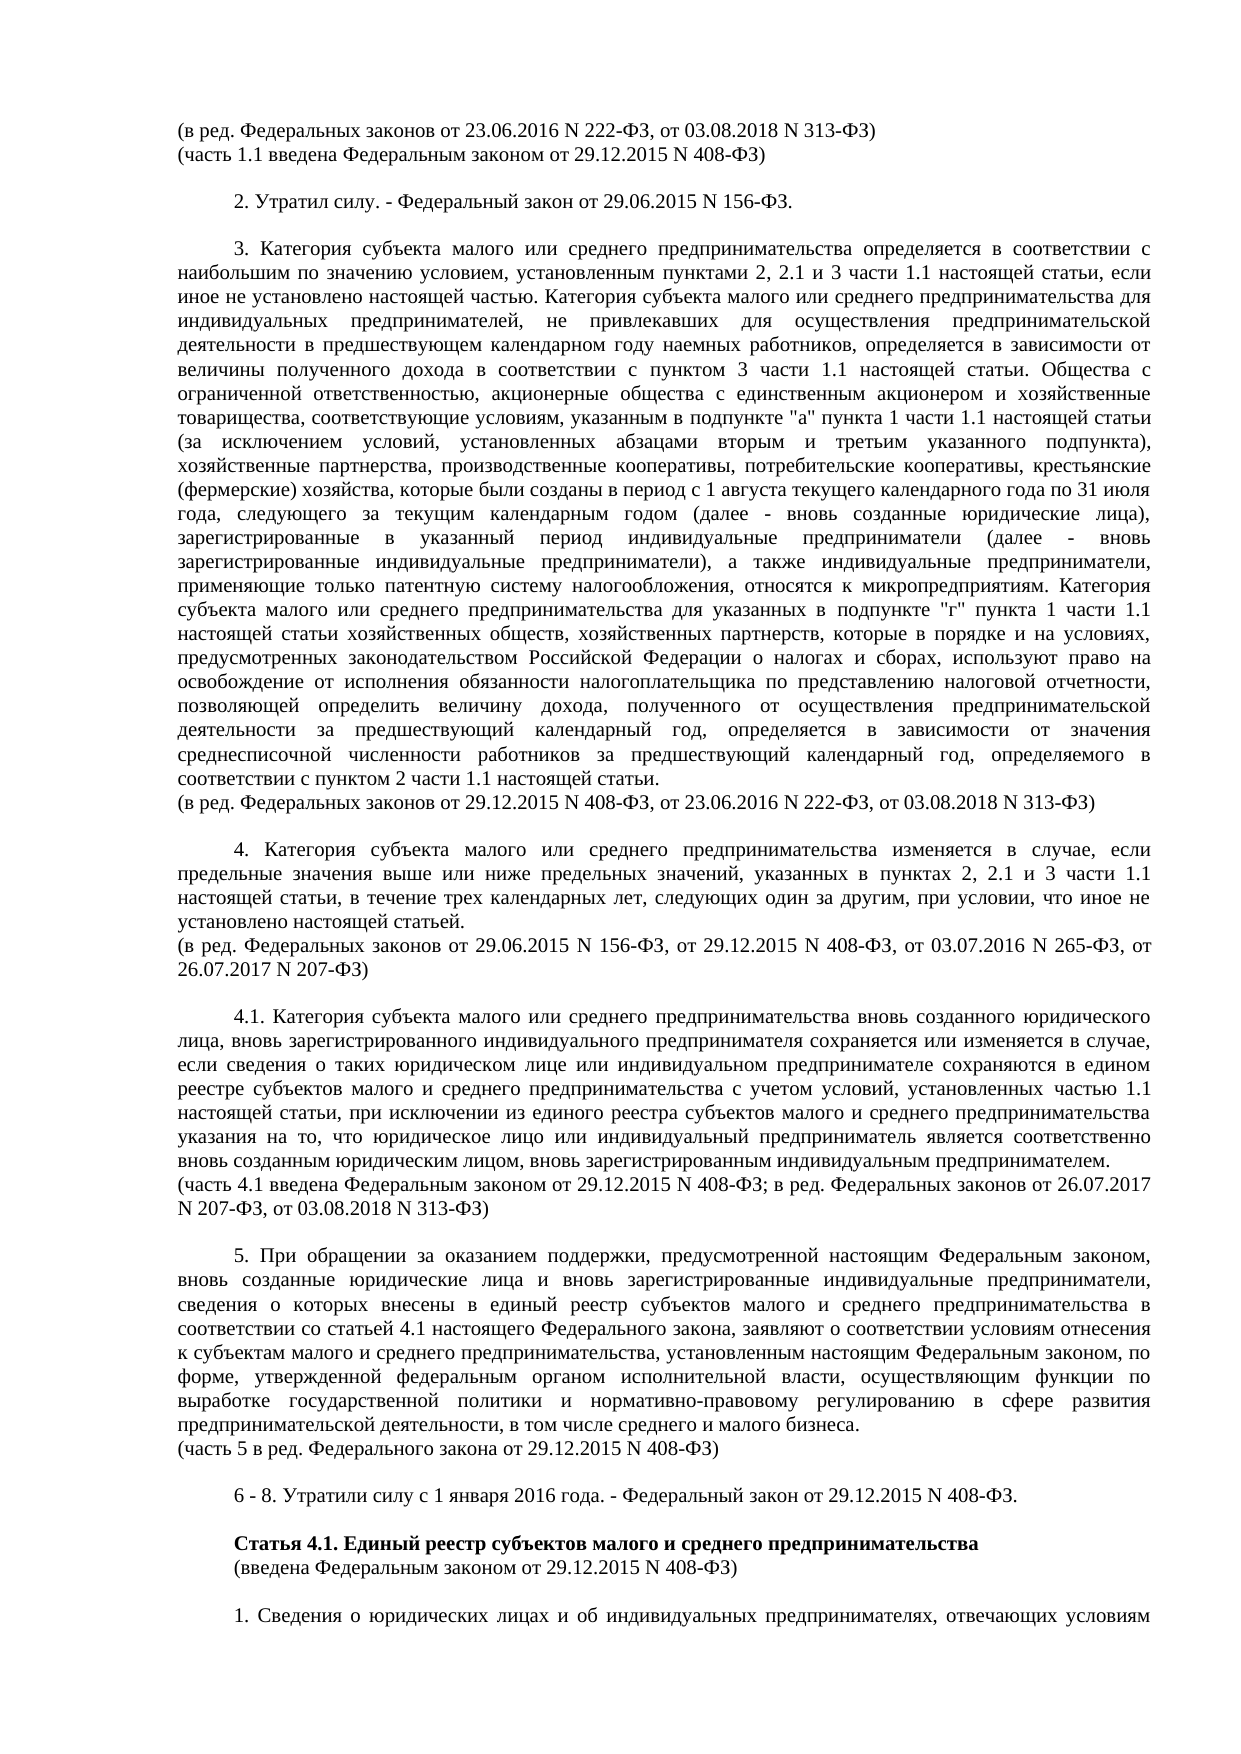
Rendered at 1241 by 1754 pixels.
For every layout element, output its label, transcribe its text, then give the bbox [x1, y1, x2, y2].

text 4. Категория субъекта малого или среднего предпринимательства изменяется в случае, если предельные значения выше или ниже предельных значений, указанных в пунктах 2, 2.1 и 3 части 1.1 настоящей статьи, в течение трех календарных лет, следующих один за другим, при условии, что иное не установлено настоящей статьей. [177, 837, 1152, 933]
text 2. Утратил силу. - Федеральный закон от 29.06.2015 N 156-ФЗ. [177, 189, 1152, 213]
text (часть 4.1 введена Федеральным законом от 29.12.2015 N 408-ФЗ; в ред. Федеральных законов от 26.07.2017 N 207-ФЗ, от 03.08.2018 N 313-ФЗ) [177, 1172, 1152, 1220]
text (введена Федеральным законом от 29.12.2015 N 408-ФЗ) [177, 1555, 1152, 1579]
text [177, 1603, 1152, 1627]
text (часть 5 в ред. Федерального закона от 29.12.2015 N 408-ФЗ) [177, 1436, 1152, 1460]
text (часть 1.1 введена Федеральным законом от 29.12.2015 N 408-ФЗ) [177, 142, 1152, 166]
text 5. При обращении за оказанием поддержки, предусмотренной настоящим Федеральным законом, вновь созданные юридические лица и вновь зарегистрированные индивидуальные предприниматели, сведения о которых внесены в единый реестр субъектов малого и среднего предпринимательства в соответствии со статьей 4.1 настоящего Федерального закона, заявляют о соответствии условиям отнесения к субъектам малого и среднего предпринимательства, установленным настоящим Федеральным законом, по форме, утвержденной федеральным органом исполнительной власти, осуществляющим функции по выработке государственной политики и нормативно-правовому регулированию в сфере развития предпринимательской деятельности, в том числе среднего и малого бизнеса. [177, 1243, 1152, 1436]
text (в ред. Федеральных законов от 29.06.2015 N 156-ФЗ, от 29.12.2015 N 408-ФЗ, от 03.07.2016 N 265-ФЗ, от 26.07.2017 N 207-ФЗ) [177, 933, 1152, 981]
text 4.1. Категория субъекта малого или среднего предпринимательства вновь созданного юридического лица, вновь зарегистрированного индивидуального предпринимателя сохраняется или изменяется в случае, если сведения о таких юридическом лице или индивидуальном предпринимателе сохраняются в едином реестре субъектов малого и среднего предпринимательства с учетом условий, установленных частью 1.1 настоящей статьи, при исключении из единого реестра субъектов малого и среднего предпринимательства указания на то, что юридическое лицо или индивидуальный предприниматель является соответственно вновь созданным юридическим лицом, вновь зарегистрированным индивидуальным предпринимателем. [177, 1004, 1152, 1172]
text 6 - 8. Утратили силу с 1 января 2016 года. - Федеральный закон от 29.12.2015 N 408-ФЗ. [177, 1483, 1152, 1507]
text (в ред. Федеральных законов от 29.12.2015 N 408-ФЗ, от 23.06.2016 N 222-ФЗ, от 03.08.2018 N 313-ФЗ) [177, 789, 1152, 814]
text 3. Категория субъекта малого или среднего предпринимательства определяется в соответствии с наибольшим по значению условием, установленным пунктами 2, 2.1 и 3 части 1.1 настоящей статьи, если иное не установлено настоящей частью. Категория субъекта малого или среднего предпринимательства для индивидуальных предпринимателей, не привлекавших для осуществления предпринимательской деятельности в предшествующем календарном году наемных работников, определяется в зависимости от величины полученного дохода в соответствии с пунктом 3 части 1.1 настоящей статьи. Общества с ограниченной ответственностью, акционерные общества с единственным акционером и хозяйственные товарищества, соответствующие условиям, указанным в подпункте "а" пункта 1 части 1.1 настоящей статьи (за исключением условий, установленных абзацами вторым и третьим указанного подпункта), хозяйственные партнерства, производственные кооперативы, потребительские кооперативы, крестьянские (фермерские) хозяйства, которые были созданы в период с 1 августа текущего календарного года по 31 июля года, следующего за текущим календарным годом (далее - вновь созданные юридические лица), зарегистрированные в указанный период индивидуальные предприниматели (далее - вновь зарегистрированные индивидуальные предприниматели), а также индивидуальные предприниматели, применяющие только патентную систему налогообложения, относятся к микропредприятиям. Категория субъекта малого или среднего предпринимательства для указанных в подпункте "г" пункта 1 части 1.1 настоящей статьи хозяйственных обществ, хозяйственных партнерств, которые в порядке и на условиях, предусмотренных законодательством Российской Федерации о налогах и сборах, используют право на освобождение от исполнения обязанности налогоплательщика по представлению налоговой отчетности, позволяющей определить величину дохода, полученного от осуществления предпринимательской деятельности за предшествующий календарный год, определяется в зависимости от значения среднесписочной численности работников за предшествующий календарный год, определяемого в соответствии с пунктом 2 части 1.1 настоящей статьи. [177, 236, 1152, 789]
title Статья 4.1. Единый реестр субъектов малого и среднего предпринимательства [177, 1531, 1152, 1555]
text (в ред. Федеральных законов от 23.06.2016 N 222-ФЗ, от 03.08.2018 N 313-ФЗ) [177, 118, 1152, 142]
